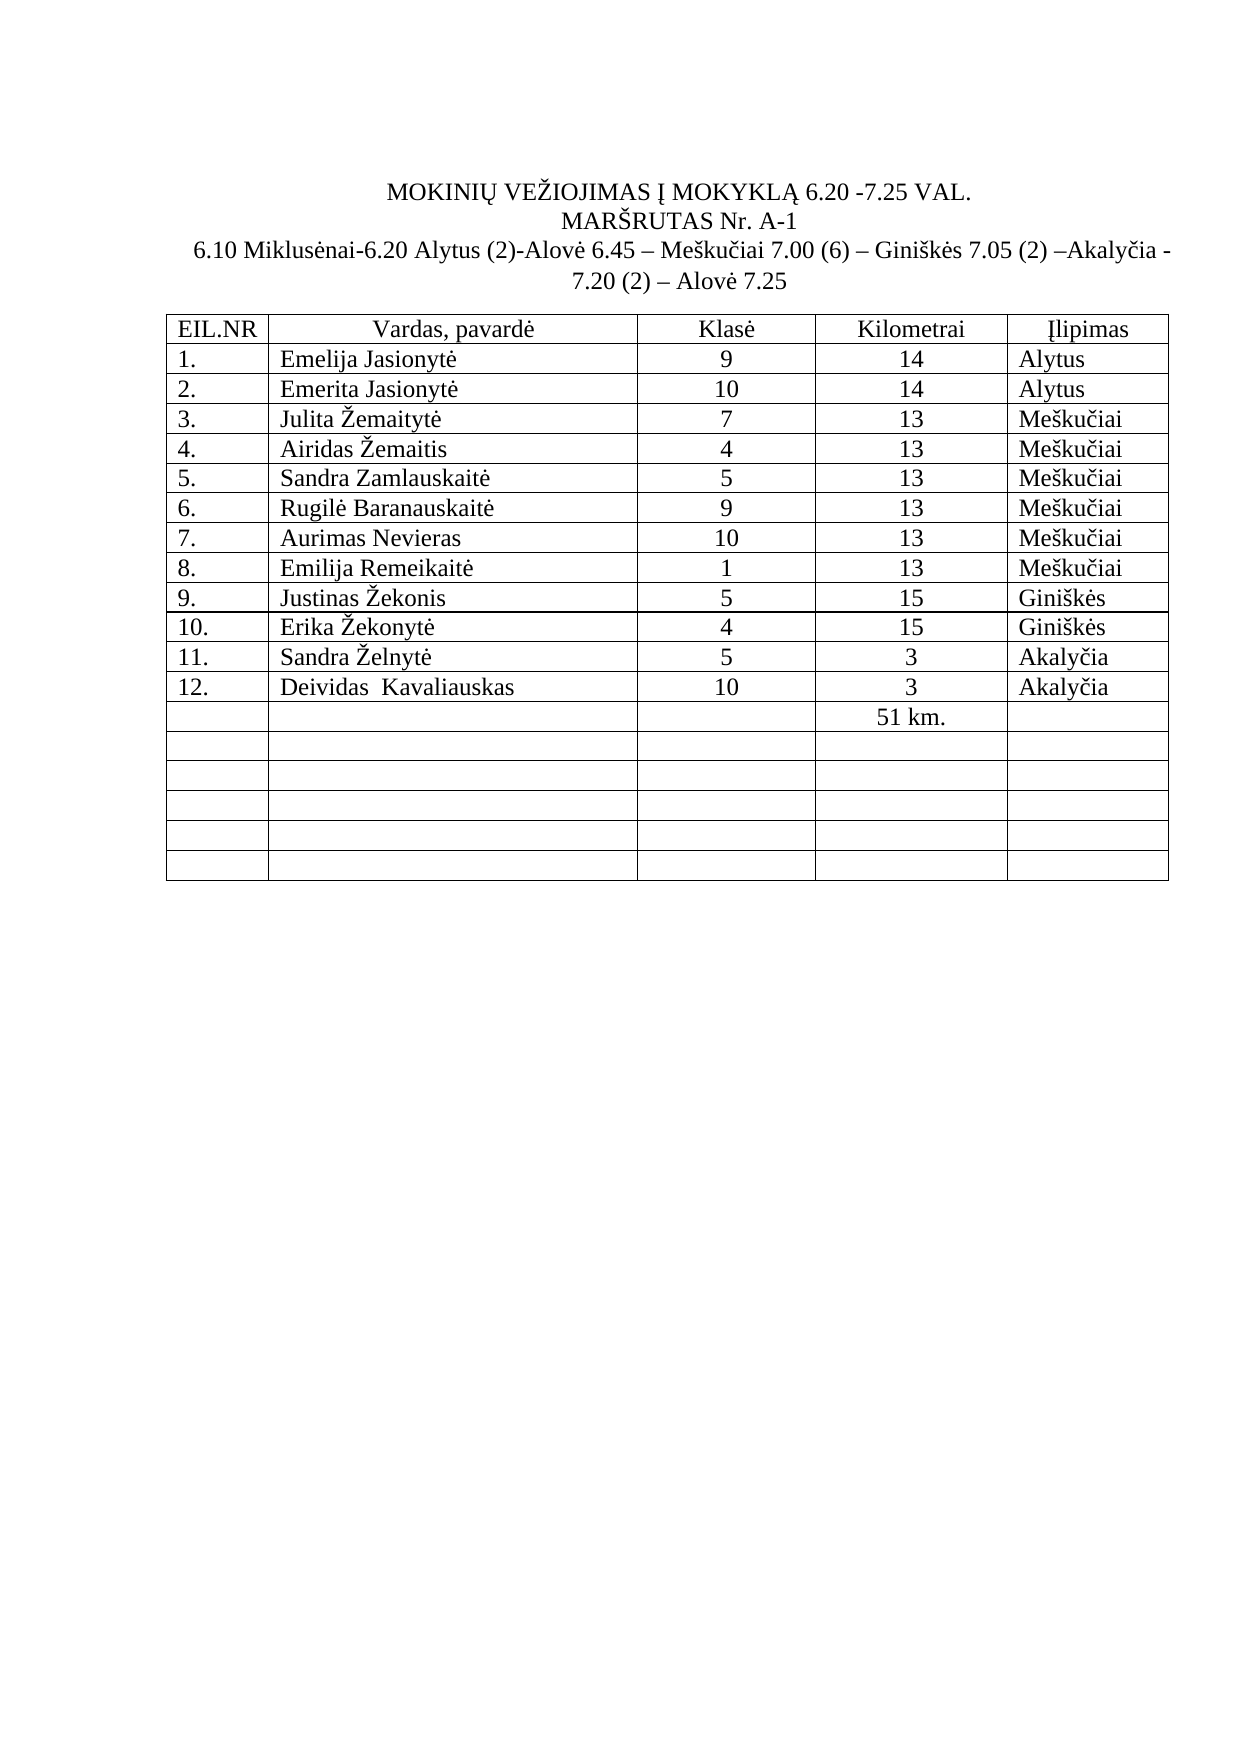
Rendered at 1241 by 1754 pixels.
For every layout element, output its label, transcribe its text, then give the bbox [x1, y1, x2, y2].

table_cell [167, 732, 268, 760]
table_cell 13 [816, 493, 1007, 522]
table_cell 13 [816, 523, 1007, 552]
table_cell Julita Žemaitytė [269, 404, 637, 433]
text MARŠRUTAS Nr. A-1 [177, 206, 1181, 235]
table_cell [167, 791, 268, 820]
table_header Vardas, pavardė [269, 315, 637, 343]
table_cell Akalyčia [1008, 672, 1168, 701]
table_header Klasė [638, 315, 815, 343]
table_cell 51 km. [816, 702, 1007, 731]
table_cell Giniškės [1008, 613, 1168, 641]
table_cell 13 [816, 434, 1007, 462]
table_cell 3. [167, 404, 268, 433]
table_cell 11. [167, 642, 268, 671]
table_cell Deividas Kavaliauskas [269, 672, 637, 701]
table_cell Sandra Želnytė [269, 642, 637, 671]
table_cell 3 [816, 672, 1007, 701]
table_cell 10 [638, 374, 815, 403]
table_cell 12. [167, 672, 268, 701]
table_cell [269, 761, 637, 790]
table_cell Aurimas Nevieras [269, 523, 637, 552]
table_cell 10 [638, 672, 815, 701]
table_cell [1008, 851, 1168, 879]
table_cell 10 [638, 523, 815, 552]
table_cell 14 [816, 374, 1007, 403]
table_cell [1008, 761, 1168, 790]
table_cell Alytus [1008, 374, 1168, 403]
table_cell [269, 851, 637, 879]
table_cell 14 [816, 344, 1007, 373]
table_cell 5. [167, 464, 268, 492]
table_cell [638, 732, 815, 760]
table_cell 1. [167, 344, 268, 373]
table_cell [167, 851, 268, 879]
table_cell Meškučiai [1008, 523, 1168, 552]
table_cell 15 [816, 583, 1007, 611]
table_cell Emerita Jasionytė [269, 374, 637, 403]
table_cell 4. [167, 434, 268, 462]
table_cell [167, 761, 268, 790]
table_cell [816, 791, 1007, 820]
table_cell Meškučiai [1008, 434, 1168, 462]
table_cell 4 [638, 613, 815, 641]
table_cell 9 [638, 493, 815, 522]
table_cell Alytus [1008, 344, 1168, 373]
table_cell Emilija Remeikaitė [269, 553, 637, 582]
table_cell [816, 761, 1007, 790]
table_cell [638, 761, 815, 790]
table_cell 9. [167, 583, 268, 611]
table_cell 10. [167, 613, 268, 641]
table_cell [816, 821, 1007, 850]
table_cell [638, 702, 815, 731]
table_cell [816, 851, 1007, 879]
table_cell 9 [638, 344, 815, 373]
table_cell Giniškės [1008, 583, 1168, 611]
table_cell Meškučiai [1008, 404, 1168, 433]
table_cell Airidas Žemaitis [269, 434, 637, 462]
table_cell 13 [816, 553, 1007, 582]
table_cell 8. [167, 553, 268, 582]
table_cell [269, 732, 637, 760]
table_cell [167, 821, 268, 850]
table_cell [638, 851, 815, 879]
table_header Įlipimas [1008, 315, 1168, 343]
table_cell 5 [638, 583, 815, 611]
table_cell Erika Žekonytė [269, 613, 637, 641]
table_cell [1008, 821, 1168, 850]
table_cell [638, 791, 815, 820]
table_cell 13 [816, 404, 1007, 433]
table_cell 5 [638, 642, 815, 671]
table_cell 1 [638, 553, 815, 582]
table_cell Akalyčia [1008, 642, 1168, 671]
table_cell Justinas Žekonis [269, 583, 637, 611]
table_cell [269, 791, 637, 820]
table_cell 2. [167, 374, 268, 403]
table_header Kilometrai [816, 315, 1007, 343]
table_cell [1008, 791, 1168, 820]
table_cell 7 [638, 404, 815, 433]
table_cell [269, 702, 637, 731]
table_cell 4 [638, 434, 815, 462]
table_cell [167, 702, 268, 731]
text MOKINIŲ VEŽIOJIMAS Į MOKYKLĄ 6.20 -7.25 VAL. [177, 177, 1181, 206]
table_cell Meškučiai [1008, 493, 1168, 522]
table_cell Rugilė Baranauskaitė [269, 493, 637, 522]
table_cell 15 [816, 613, 1007, 641]
table_cell Meškučiai [1008, 553, 1168, 582]
table_cell [1008, 732, 1168, 760]
table_cell [638, 821, 815, 850]
table_cell 5 [638, 464, 815, 492]
text 6.10 Miklusėnai-6.20 Alytus (2)-Alovė 6.45 – Meškučiai 7.00 (6) – Giniškės 7.05 (2) –Akalyčia -7.20 (2) – Alovė 7.25 [177, 235, 1181, 294]
table_cell Emelija Jasionytė [269, 344, 637, 373]
table_cell 6. [167, 493, 268, 522]
table_header EIL.NR [167, 315, 268, 343]
table_cell 3 [816, 642, 1007, 671]
table_cell Meškučiai [1008, 464, 1168, 492]
table_cell Sandra Zamlauskaitė [269, 464, 637, 492]
table_cell 7. [167, 523, 268, 552]
table_cell [1008, 702, 1168, 731]
table_cell [816, 732, 1007, 760]
table_cell 13 [816, 464, 1007, 492]
table_cell [269, 821, 637, 850]
